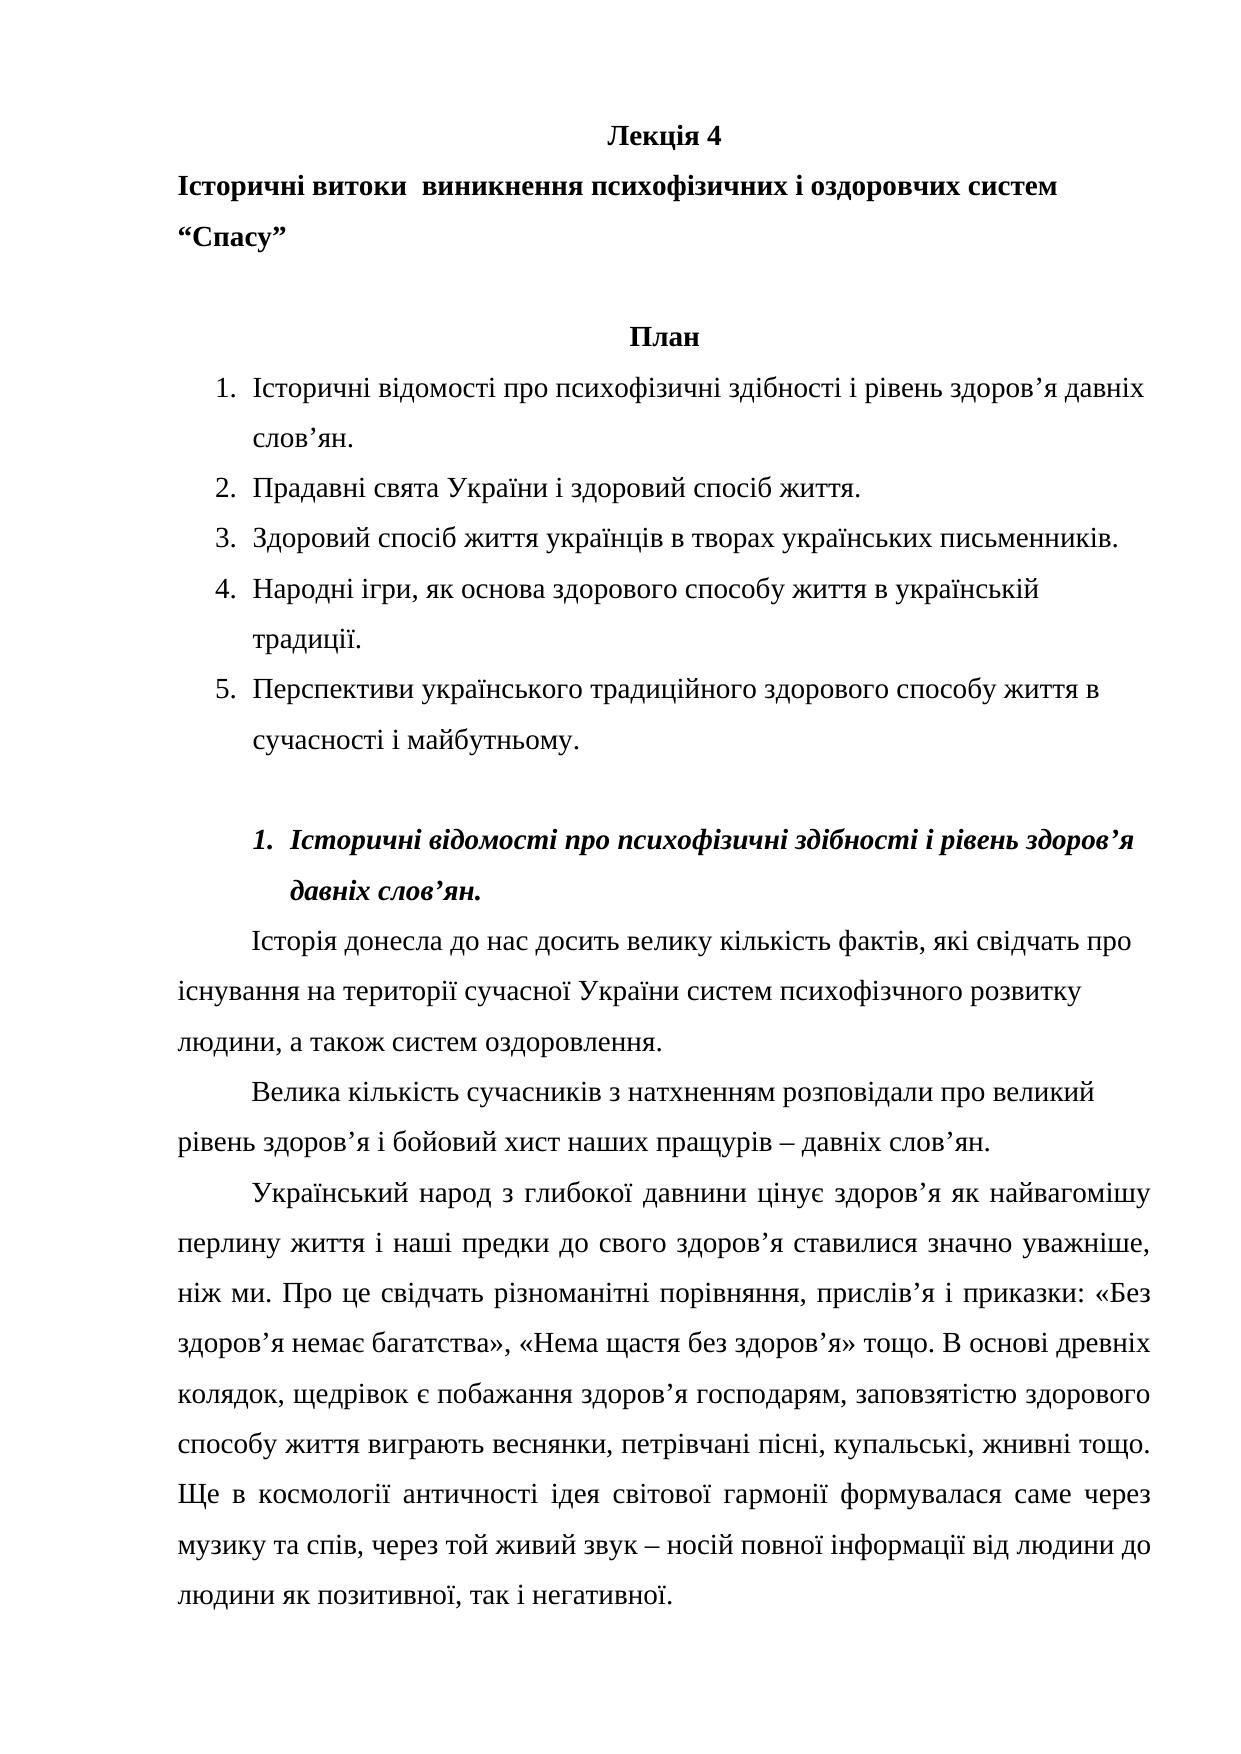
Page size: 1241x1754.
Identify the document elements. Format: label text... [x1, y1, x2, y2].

text Український народ з глибокої давнини цінує здоров’я як найвагомішу перлину життя і наші предки до свого здоров’я ставилися значно уважніше, ніж ми. Про це свідчать різноманітні порівняння, прислів’я і приказки: «Без здоров’я немає багатства», «Нема щастя без здоров’я» тощо. В основі древніх колядок, щедрівок є побажання здоров’я господарям, заповзятістю здорового способу життя виграють веснянки, петрівчані пісні, купальські, жнивні тощо. Ще в космології античності ідея світової гармонії формувалася саме через музику та спів, через той живий звук – носій повної інформації від людини до людини як позитивної, так і негативної. [177, 1175, 1152, 1611]
text Історія донесла до нас досить велику кількість фактів, які свідчать про існування на території сучасної України систем психофізчного розвитку людини, а також систем оздоровлення. [177, 923, 1152, 1057]
list Прадавні свята України і здоровий спосіб життя. [215, 470, 1152, 504]
list Здоровий спосіб життя українців в творах українських письменників. [215, 521, 1152, 554]
text Історичні витоки виникнення психофізичних і оздоровчих систем “Спасу” [177, 168, 1152, 252]
list Історичні відомості про психофізичні здібності і рівень здоров’я давніх слов’ян. [252, 822, 1152, 906]
list Народні ігри, як основа здорового способу життя в українській традиції. [215, 571, 1152, 655]
text План [177, 319, 1152, 353]
text Велика кількість сучасників з натхненням розповідали про великий рівень здоров’я і бойовий хист наших пращурів – давніх слов’ян. [177, 1074, 1152, 1158]
list Перспективи українського традиційного здорового способу життя в сучасності і майбутньому. [215, 672, 1152, 755]
list Історичні відомості про психофізичні здібності і рівень здоров’я давніх слов’ян. [215, 370, 1152, 453]
text Лекція 4 [177, 118, 1152, 152]
